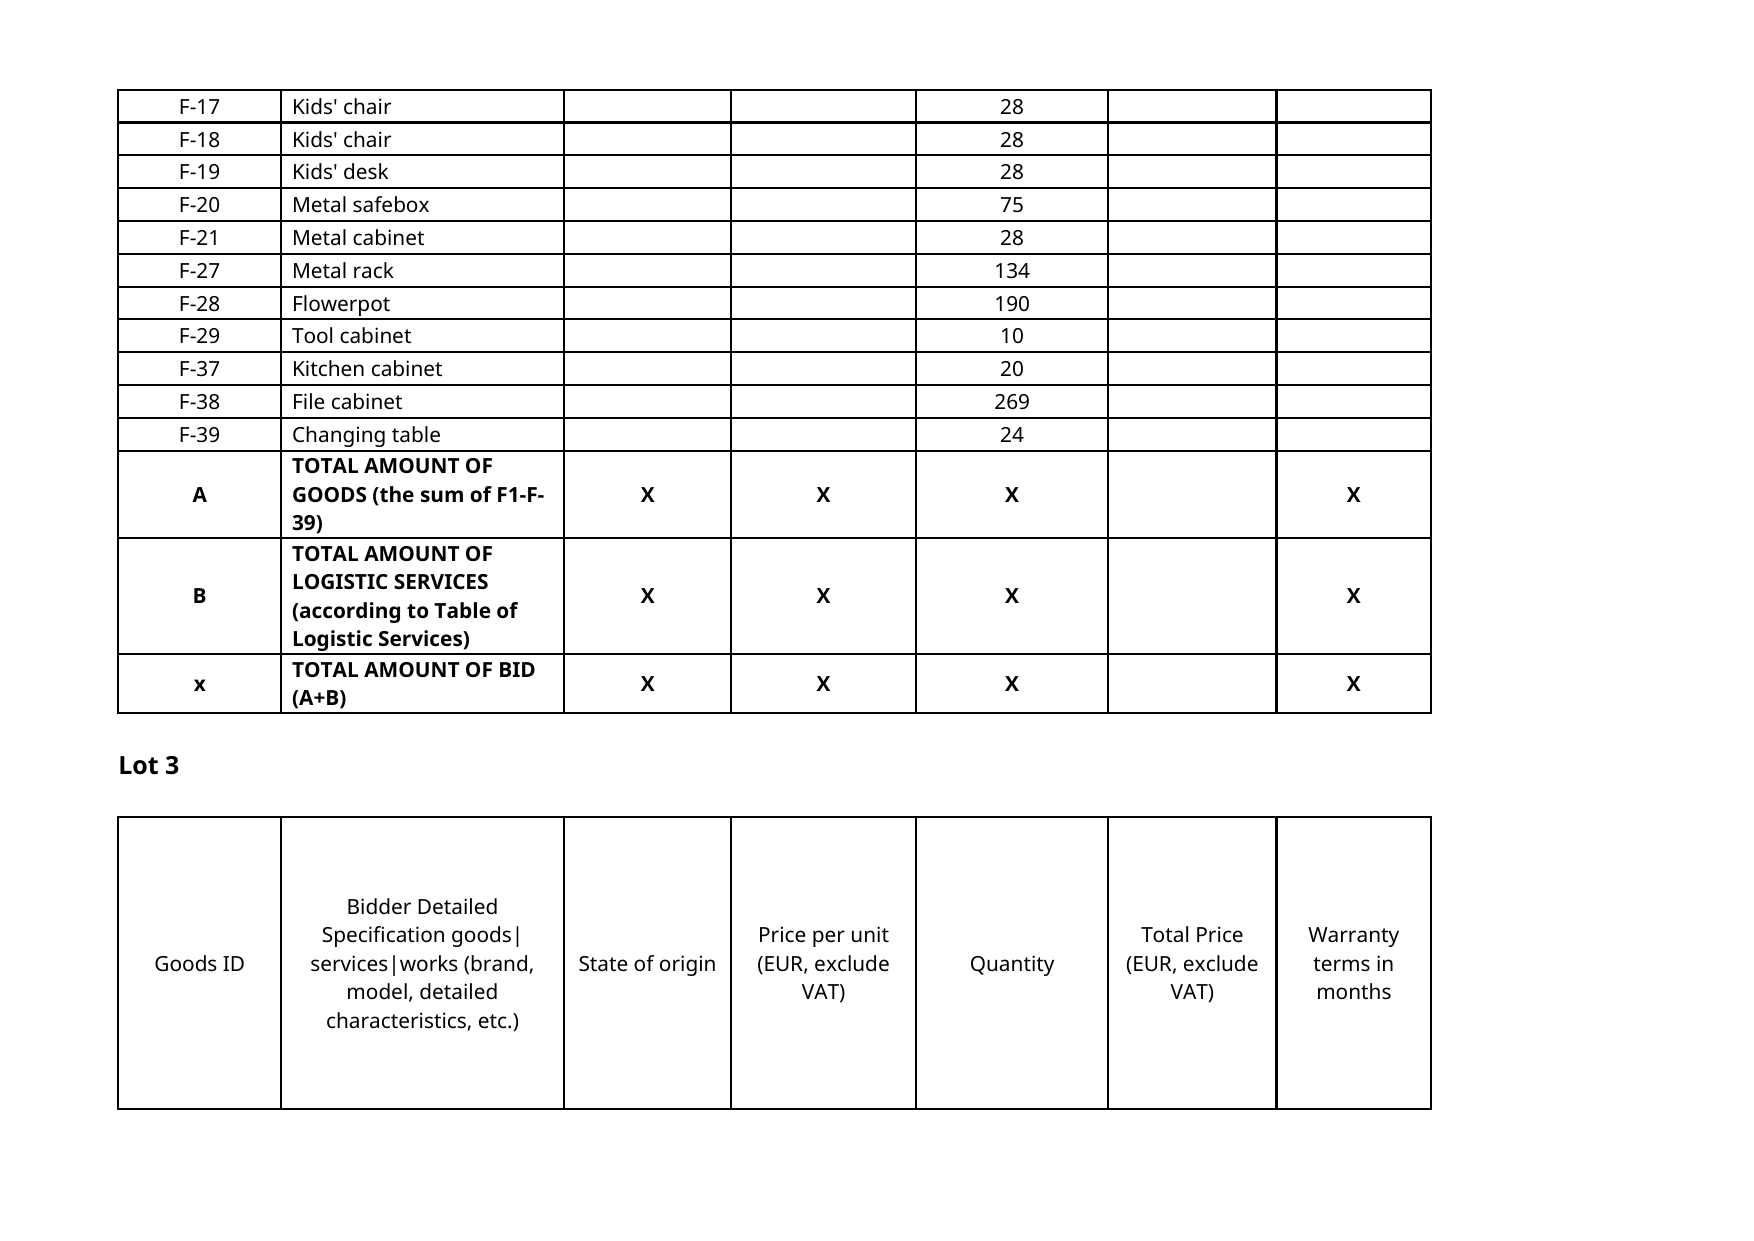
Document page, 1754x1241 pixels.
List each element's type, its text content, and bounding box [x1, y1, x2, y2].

table_header Quantity [917, 818, 1107, 1108]
table_cell [565, 288, 730, 318]
table_cell [1109, 189, 1275, 220]
table_cell B [119, 539, 280, 653]
table_cell F-27 [119, 255, 280, 286]
table_cell [1278, 353, 1430, 384]
table_cell F-39 [119, 419, 280, 449]
table_cell Metal rack [282, 255, 563, 286]
table_cell F-18 [119, 124, 280, 154]
table_cell 20 [917, 353, 1107, 384]
table_cell [732, 288, 915, 318]
table_cell F-29 [119, 320, 280, 351]
table_cell [1278, 222, 1430, 253]
table_cell File cabinet [282, 386, 563, 417]
table_cell F-20 [119, 189, 280, 220]
table_cell X [1278, 452, 1430, 537]
table_cell [1278, 156, 1430, 187]
table_cell Kitchen cabinet [282, 353, 563, 384]
text Lot 3 [118, 748, 1636, 782]
table_cell Kids' chair [282, 91, 563, 121]
table_cell [565, 189, 730, 220]
table_cell 134 [917, 255, 1107, 286]
table_cell x [119, 655, 280, 712]
table_cell [565, 222, 730, 253]
table_cell [565, 156, 730, 187]
table_cell Metal cabinet [282, 222, 563, 253]
table_cell [732, 222, 915, 253]
table_header Bidder Detailed Specification goods|services|works (brand, model, detailed characteristics, etc.) [282, 818, 563, 1108]
table_cell [1109, 156, 1275, 187]
table_cell [1278, 91, 1430, 121]
table_cell F-37 [119, 353, 280, 384]
table_cell 190 [917, 288, 1107, 318]
table_header Price per unit (EUR, exclude VAT) [732, 818, 915, 1108]
table_cell [1109, 320, 1275, 351]
table_cell F-38 [119, 386, 280, 417]
table_cell [565, 124, 730, 154]
table_header Goods ID [119, 818, 280, 1108]
table_cell X [732, 452, 915, 537]
table_cell A [119, 452, 280, 537]
table_cell Kids' desk [282, 156, 563, 187]
table_cell [732, 419, 915, 449]
table_cell [732, 91, 915, 121]
table_cell [732, 124, 915, 154]
table_cell F-21 [119, 222, 280, 253]
table_cell [732, 156, 915, 187]
table_cell [1278, 386, 1430, 417]
table_cell X [917, 655, 1107, 712]
table_cell X [1278, 655, 1430, 712]
table_cell [1109, 255, 1275, 286]
table_cell TOTAL AMOUNT OF BID (A+B) [282, 655, 563, 712]
table_cell F-19 [119, 156, 280, 187]
table_header State of origin [565, 818, 730, 1108]
table_cell X [732, 539, 915, 653]
table_cell Metal safebox [282, 189, 563, 220]
table_cell [1109, 539, 1275, 653]
table_cell [732, 189, 915, 220]
table_header Warranty terms in months [1278, 818, 1430, 1108]
table_cell [732, 386, 915, 417]
table_cell TOTAL AMOUNT OF LOGISTIC SERVICES (according to Table of Logistic Services) [282, 539, 563, 653]
table_cell [1278, 419, 1430, 449]
table_cell [565, 255, 730, 286]
table_cell 24 [917, 419, 1107, 449]
table_cell [1109, 91, 1275, 121]
table_cell X [917, 452, 1107, 537]
table_cell X [565, 452, 730, 537]
table_header Total Price (EUR, exclude VAT) [1109, 818, 1275, 1108]
table_cell Tool cabinet [282, 320, 563, 351]
table_cell 28 [917, 156, 1107, 187]
table_cell [1109, 222, 1275, 253]
table_cell [1109, 288, 1275, 318]
table_cell [1109, 655, 1275, 712]
table_cell [1109, 353, 1275, 384]
table_cell [1278, 189, 1430, 220]
table_cell [1278, 124, 1430, 154]
table_cell 10 [917, 320, 1107, 351]
table_cell [565, 353, 730, 384]
table_cell X [917, 539, 1107, 653]
table_cell X [565, 655, 730, 712]
table_cell Flowerpot [282, 288, 563, 318]
table_cell [565, 386, 730, 417]
table_cell 28 [917, 222, 1107, 253]
table_cell 269 [917, 386, 1107, 417]
table_cell [1278, 288, 1430, 318]
table_cell 28 [917, 124, 1107, 154]
table_cell [732, 320, 915, 351]
table_cell 75 [917, 189, 1107, 220]
table_cell [732, 255, 915, 286]
table_cell TOTAL AMOUNT OF GOODS (the sum of F1-F-39) [282, 452, 563, 537]
table_cell X [1278, 539, 1430, 653]
table_cell X [565, 539, 730, 653]
table_cell [565, 91, 730, 121]
table_cell X [732, 655, 915, 712]
table_cell [1278, 320, 1430, 351]
table_cell Changing table [282, 419, 563, 449]
table_cell F-17 [119, 91, 280, 121]
table_cell F-28 [119, 288, 280, 318]
table_cell [1109, 124, 1275, 154]
table_cell [1109, 452, 1275, 537]
table_cell [565, 419, 730, 449]
table_cell [732, 353, 915, 384]
table_cell [1278, 255, 1430, 286]
table_cell [1109, 419, 1275, 449]
table_cell [1109, 386, 1275, 417]
table_cell [565, 320, 730, 351]
table_cell 28 [917, 91, 1107, 121]
table_cell Kids' chair [282, 124, 563, 154]
